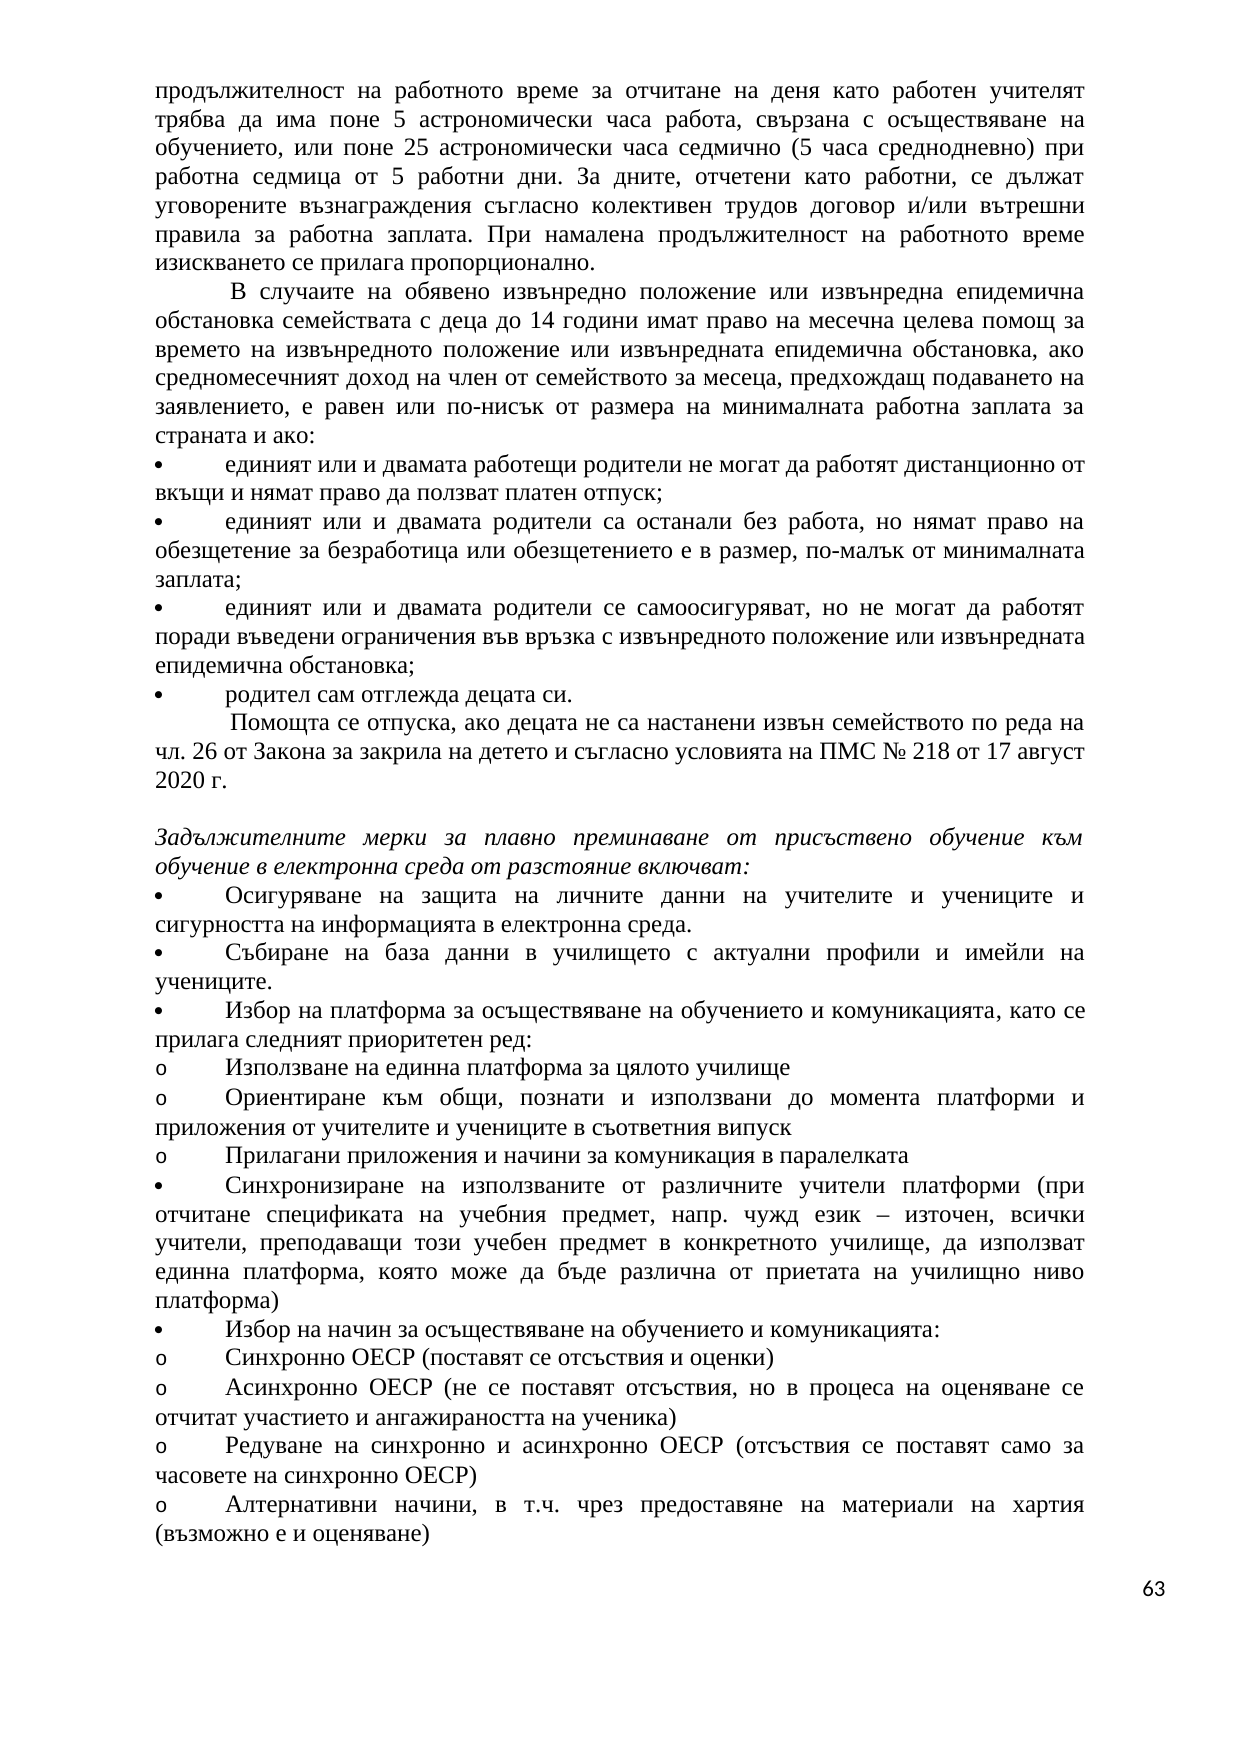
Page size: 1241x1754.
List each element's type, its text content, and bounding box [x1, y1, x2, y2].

list Прилагани приложения и начини за комуникация в паралелката [155, 1140, 1086, 1170]
list Асинхронно ОЕСР (не се поставят отсъствия, но в процеса на оценяване се отчитат участието и ангажираността на ученика) [155, 1372, 1086, 1430]
list Ориентиране към общи, познати и използвани до момента платформи и приложения от учителите и учениците в съответния випуск [155, 1082, 1086, 1140]
list Осигуряване на защита на личните данни на учителите и учениците и сигурността на информацията в електронна среда. [155, 880, 1086, 937]
text Задължителните мерки за плавно преминаване от присъствено обучение към обучение в електронна среда от разстояние включват: [155, 822, 1086, 880]
text В случаите на обявено извънредно положение или извънредна епидемична обстановка семействата с деца до 14 години имат право на месечна целева помощ за времето на извънредното положение или извънредната епидемична обстановка, ако средномесечният доход на член от семейството за месеца, предхождащ подаването на заявлението, е равен или по-нисък от размера на минималната работна заплата за страната и ако: [155, 276, 1086, 449]
text Помощта се отпуска, ако децата не са настанени извън семейството по реда на чл. 26 от Закона за закрила на детето и съгласно условията на ПМС № 218 от 17 август 2020 г. [155, 707, 1086, 794]
list родител сам отглежда децата си. [155, 679, 1086, 707]
list Избор на начин за осъществяване на обучението и комуникацията: [155, 1314, 1086, 1342]
list Синхронно ОЕСР (поставят се отсъствия и оценки) [155, 1342, 1086, 1372]
list Редуване на синхронно и асинхронно ОЕСР (отсъствия се поставят само за часовете на синхронно ОЕСР) [155, 1430, 1086, 1489]
list Събиране на база данни в училището с актуални профили и имейли на учениците. [155, 937, 1086, 995]
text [155, 75, 1086, 276]
list Използване на единна платформа за цялото училище [155, 1052, 1086, 1082]
list единият или и двамата работещи родители не могат да работят дистанционно от вкъщи и нямат право да ползват платен отпуск; [155, 449, 1086, 506]
list Избор на платформа за осъществяване на обучението и комуникацията, като се прилага следният приоритетен ред: [155, 995, 1086, 1052]
list единият или и двамата родители се самоосигуряват, но не могат да работят поради въведени ограничения във връзка с извънредното положение или извънредната епидемична обстановка; [155, 592, 1086, 679]
list Алтернативни начини, в т.ч. чрез предоставяне на материали на хартия (възможно е и оценяване) [155, 1489, 1086, 1547]
list Синхронизиране на използваните от различните учители платформи (при отчитане спецификата на учебния предмет, напр. чужд език – източен, всички учители, преподаващи този учебен предмет в конкретното училище, да използват единна платформа, която може да бъде различна от приетата на училищно ниво платформа) [155, 1170, 1086, 1314]
list единият или и двамата родители са останали без работа, но нямат право на обезщетение за безработица или обезщетението е в размер, по-малък от минималната заплата; [155, 506, 1086, 592]
